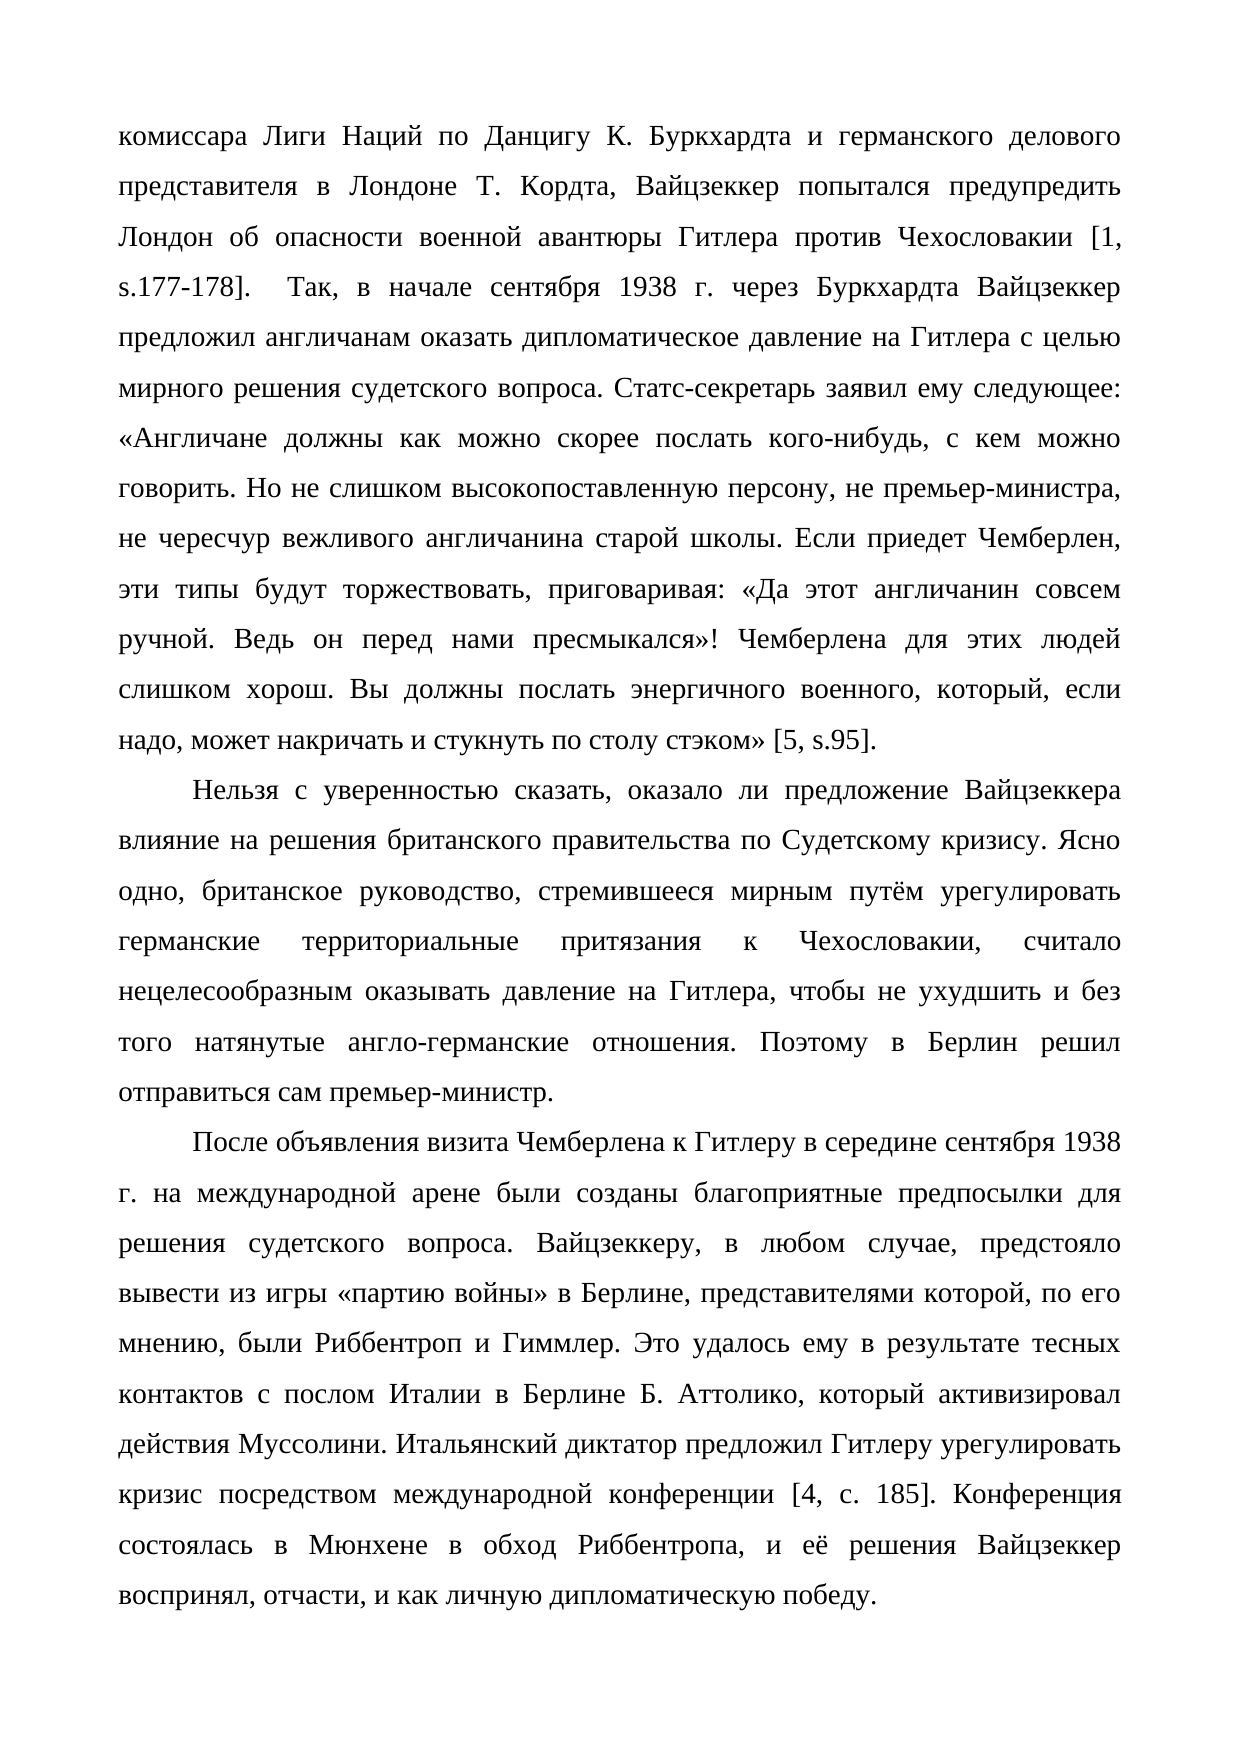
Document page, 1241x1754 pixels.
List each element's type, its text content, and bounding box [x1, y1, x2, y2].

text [118, 118, 1122, 755]
text Нельзя с уверенностью сказать, оказало ли предложение Вайцзеккера влияние на решения британского правительства по Судетскому кризису. Ясно одно, британское руководство, стремившееся мирным путём урегулировать германские территориальные притязания к Чехословакии, считало нецелесообразным оказывать давление на Гитлера, чтобы не ухудшить и без того натянутые англо-германские отношения. Поэтому в Берлин решил отправиться сам премьер-министр. [118, 772, 1122, 1108]
text После объявления визита Чемберлена к Гитлеру в середине сентября 1938 г. на международной арене были созданы благоприятные предпосылки для решения судетского вопроса. Вайцзеккеру, в любом случае, предстояло вывести из игры «партию войны» в Берлине, представителями которой, по его мнению, были Риббентроп и Гиммлер. Это удалось ему в результате тесных контактов с послом Италии в Берлине Б. Аттолико, который активизировал действия Муссолини. Итальянский диктатор предложил Гитлеру урегулировать кризис посредством международной конференции [4, с. 185]. Конференция состоялась в Мюнхене в обход Риббентропа, и её решения Вайцзеккер воспринял, отчасти, и как личную дипломатическую победу. [118, 1124, 1122, 1611]
